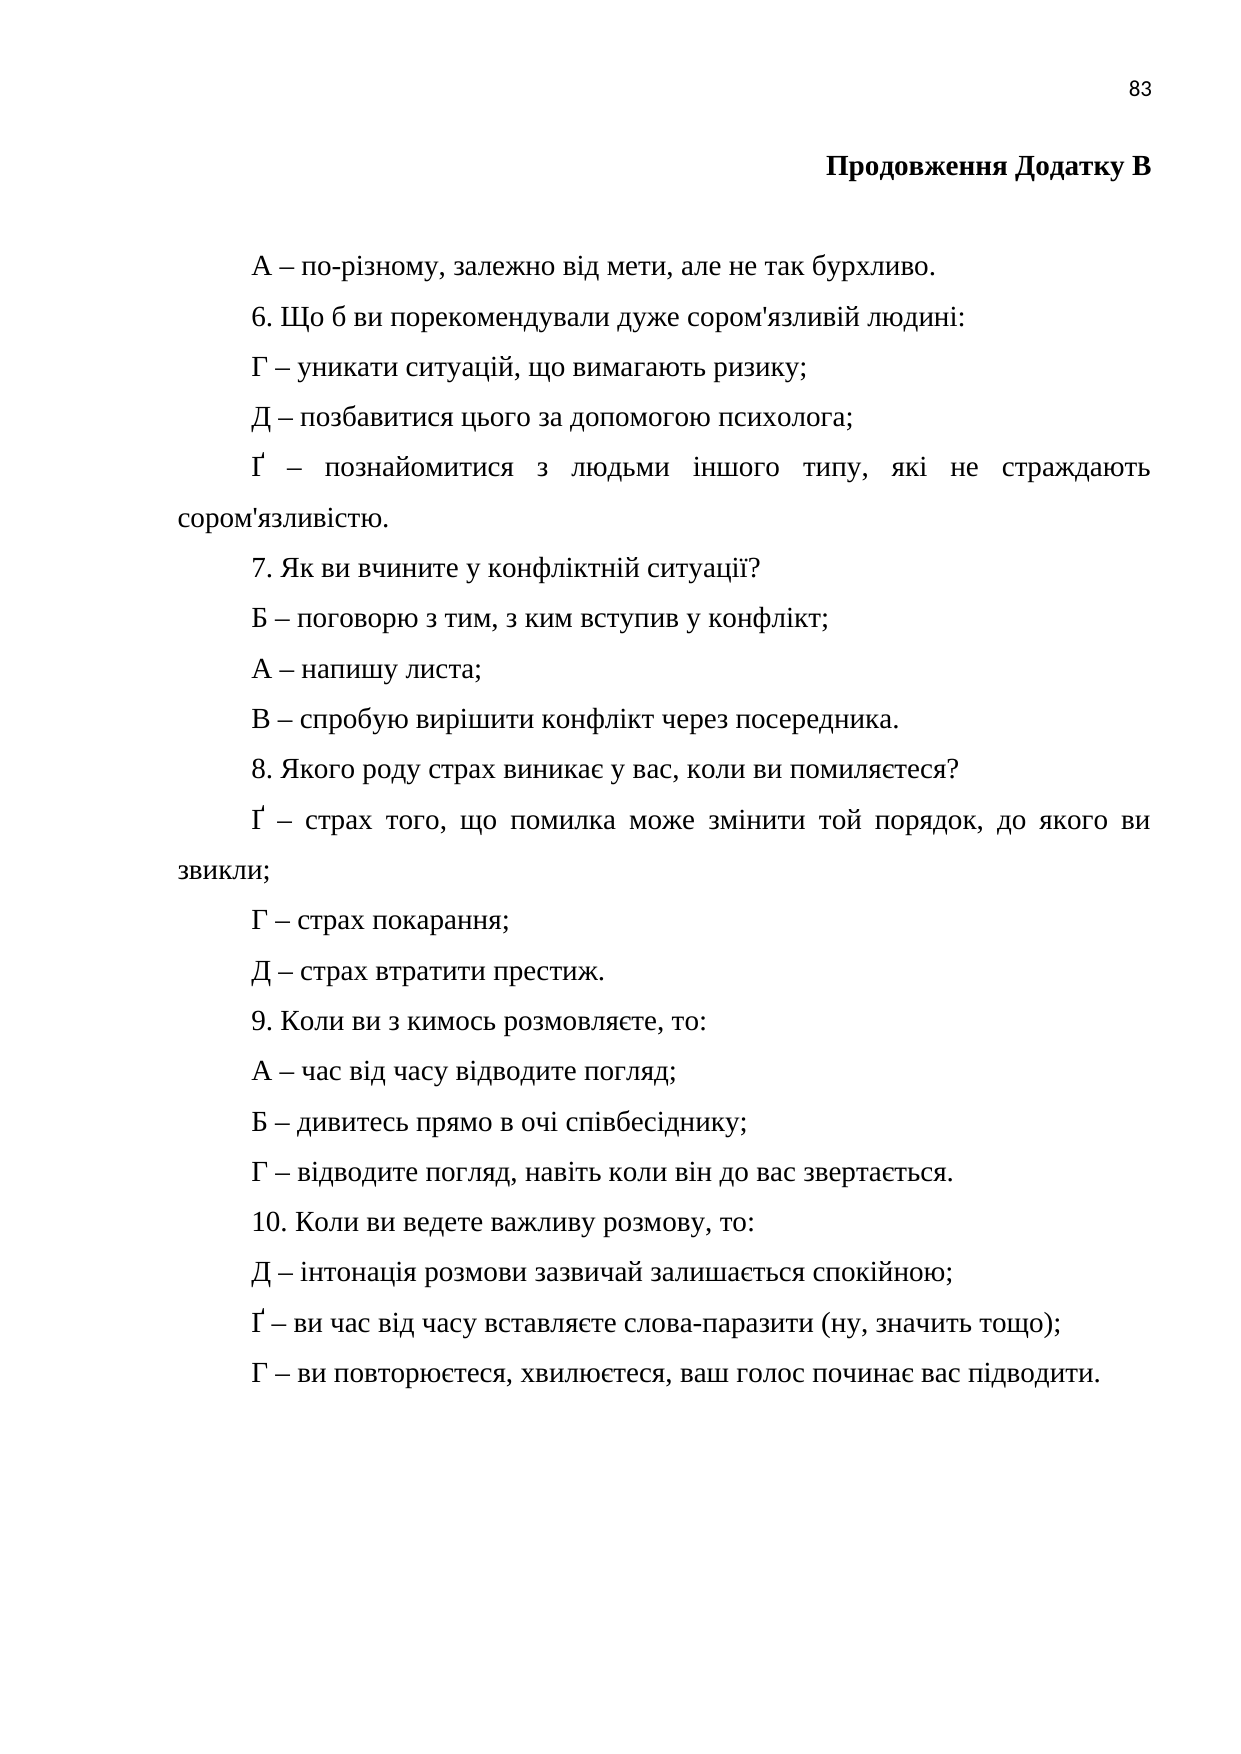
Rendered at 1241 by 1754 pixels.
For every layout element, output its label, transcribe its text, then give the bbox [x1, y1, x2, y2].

text Г – ви повторюєтеся, хвилюєтеся, ваш голос починає вас підводити. [177, 1355, 1152, 1389]
text А – по-різному, залежно від мети, але не так бурхливо. [177, 248, 1152, 282]
text А – напишу листа; [177, 651, 1152, 684]
text 8. Якого роду страх виникає у вас, коли ви помиляєтеся? [177, 751, 1152, 785]
text 7. Як ви вчините у конфліктній ситуації? [177, 550, 1152, 584]
text Г – уникати ситуацій, що вимагають ризику; [177, 349, 1152, 382]
text Ґ – страх того, що помилка може змінити той порядок, до якого ви звикли; [177, 802, 1152, 886]
text Продовження Додатку В [177, 148, 1152, 181]
text Б – поговорю з тим, з ким вступив у конфлікт; [177, 601, 1152, 634]
text В – спробую вирішити конфлікт через посередника. [177, 701, 1152, 735]
text А – час від часу відводите погляд; [177, 1053, 1152, 1087]
text Б – дивитесь прямо в очі співбесіднику; [177, 1104, 1152, 1137]
text Д – позбавитися цього за допомогою психолога; [177, 399, 1152, 433]
text Д – страх втратити престиж. [177, 953, 1152, 986]
text Г – страх покарання; [177, 902, 1152, 936]
text Г – відводите погляд, навіть коли він до вас звертається. [177, 1154, 1152, 1187]
text Ґ – познайомитися з людьми іншого типу, які не страждають сором'язливістю. [177, 449, 1152, 533]
text Ґ – ви час від часу вставляєте слова-паразити (ну, значить тощо); [177, 1305, 1152, 1338]
text 9. Коли ви з кимось розмовляєте, то: [177, 1003, 1152, 1037]
text 6. Що б ви порекомендували дуже сором'язливій людині: [177, 299, 1152, 332]
text Д – інтонація розмови зазвичай залишається спокійною; [177, 1254, 1152, 1288]
text 10. Коли ви ведете важливу розмову, то: [177, 1204, 1152, 1238]
